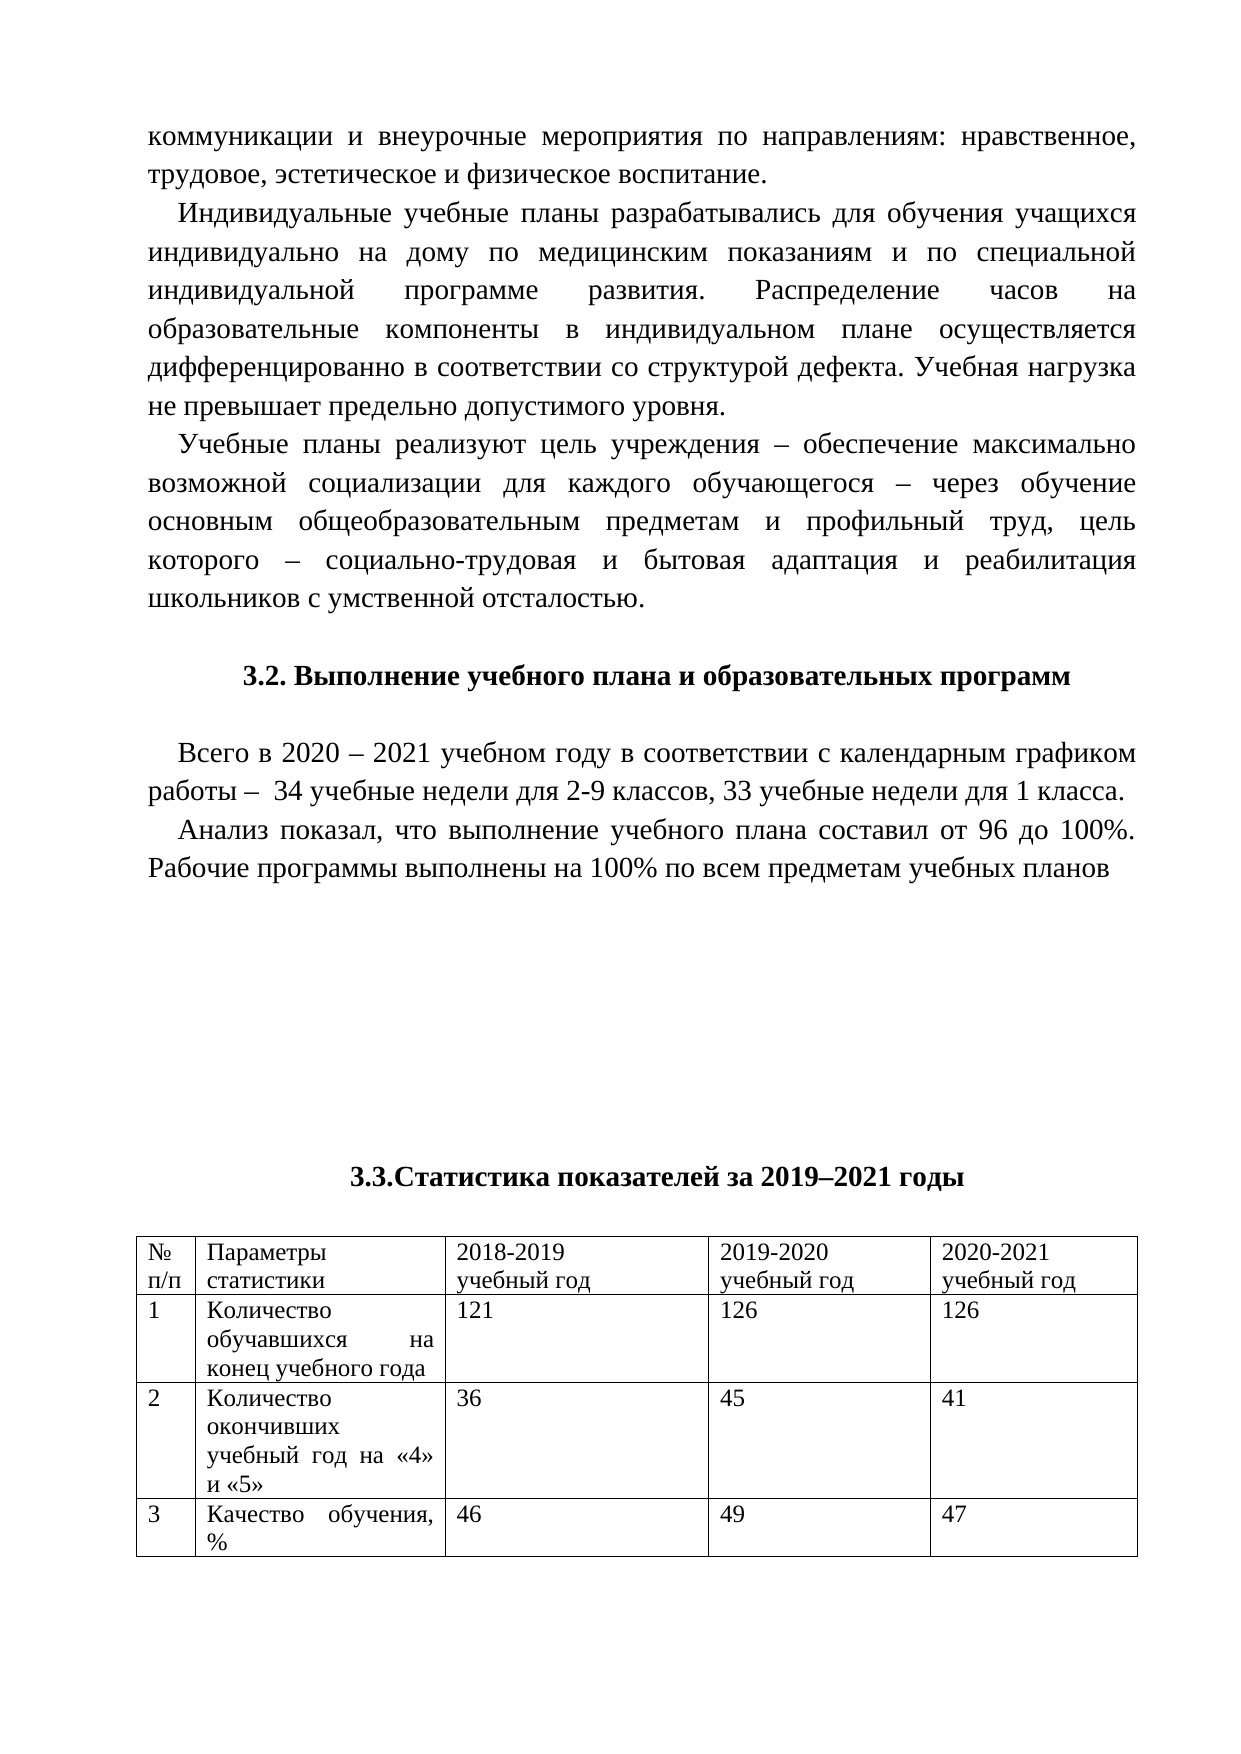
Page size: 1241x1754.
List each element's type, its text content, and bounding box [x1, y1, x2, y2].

table_cell 41 [931, 1383, 1137, 1498]
table_header 2019-2020 учебный год [709, 1237, 930, 1294]
text 3.3.Статистика показателей за 2019–2021 годы [148, 1159, 1137, 1192]
table_header № п/п [137, 1237, 195, 1294]
table_header 2018-2019 учебный год [446, 1237, 708, 1294]
table_cell 121 [446, 1295, 708, 1382]
text Учебные планы реализуют цель учреждения – обеспечение максимально возможной социализации для каждого обучающегося – через обучение основным общеобразовательным предметам и профильный труд, цель которого – социально-трудовая и бытовая адаптация и реабилитация школьников с умственной отсталостью. [148, 426, 1137, 614]
table_cell 126 [931, 1295, 1137, 1382]
table_header 2020-2021 учебный год [931, 1237, 1137, 1294]
table_header Параметры статистики [196, 1237, 445, 1294]
text Анализ показал, что выполнение учебного плана составил от 96 до 100%. Рабочие программы выполнены на 100% по всем предметам учебных планов [148, 812, 1137, 884]
table_cell 2 [137, 1383, 195, 1498]
table_cell 1 [137, 1295, 195, 1382]
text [148, 118, 1137, 190]
table_cell 45 [709, 1383, 930, 1498]
text Всего в 2020 – 2021 учебном году в соответствии с календарным графиком работы – 34 учебные недели для 2-9 классов, 33 учебные недели для 1 класса. [148, 735, 1137, 807]
table_cell Качество обучения,% [196, 1499, 445, 1556]
table_cell 3 [137, 1499, 195, 1556]
table_cell Количество обучавшихся на конец учебного года [196, 1295, 445, 1382]
table_cell 47 [931, 1499, 1137, 1556]
text 3.2. Выполнение учебного плана и образовательных программ [148, 658, 1137, 691]
table_cell Количество окончивших учебный год на «4» и «5» [196, 1383, 445, 1498]
table_cell 36 [446, 1383, 708, 1498]
text Индивидуальные учебные планы разрабатывались для обучения учащихся индивидуально на дому по медицинским показаниям и по специальной индивидуальной программе развития. Распределение часов на образовательные компоненты в индивидуальном плане осуществляется дифференцированно в соответствии со структурой дефекта. Учебная нагрузка не превышает предельно допустимого уровня. [148, 195, 1137, 421]
table_cell 46 [446, 1499, 708, 1556]
table_cell 49 [709, 1499, 930, 1556]
table_cell 126 [709, 1295, 930, 1382]
